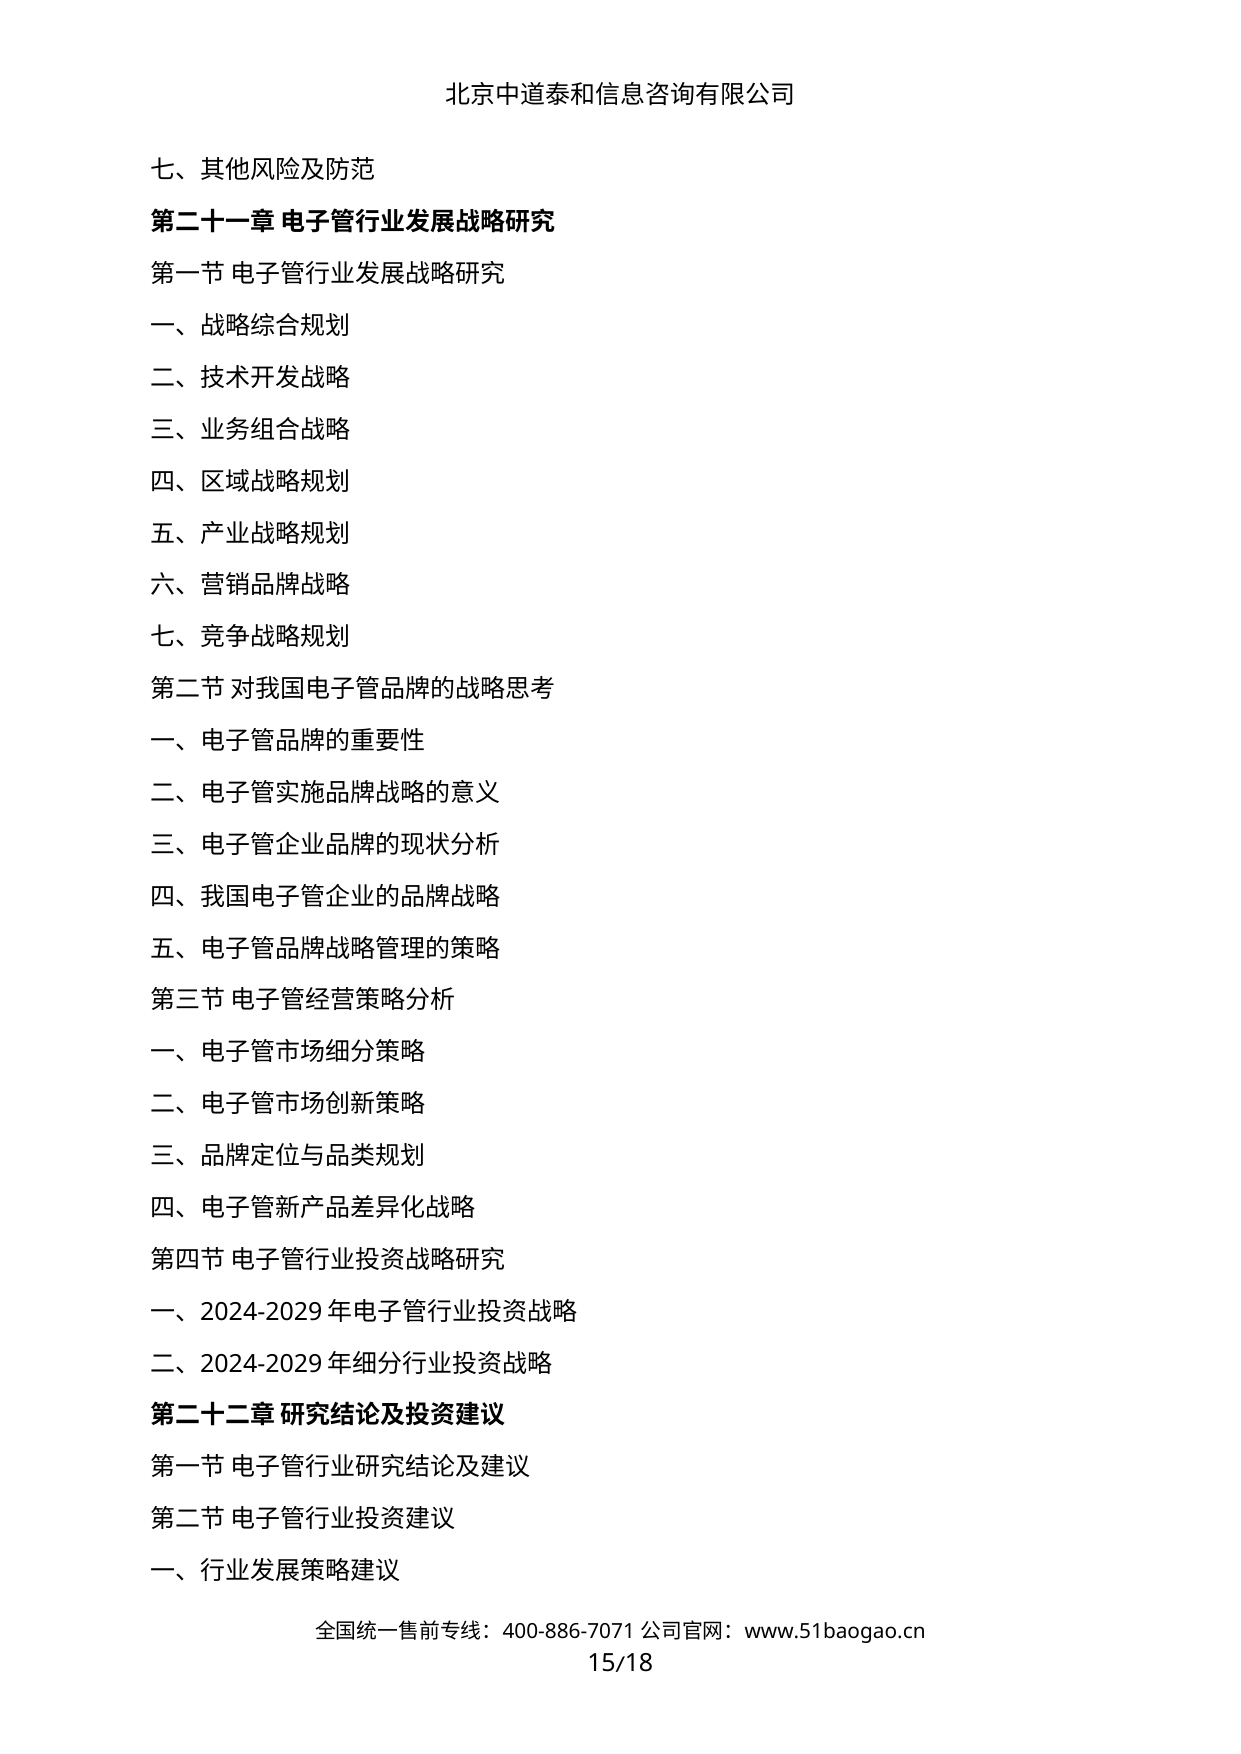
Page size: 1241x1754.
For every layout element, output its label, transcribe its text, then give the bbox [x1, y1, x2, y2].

text 二、电子管市场创新策略 [150, 1084, 1090, 1120]
text 四、区域战略规划 [150, 461, 1090, 497]
text 六、营销品牌战略 [150, 565, 1090, 601]
text 第二十二章 研究结论及投资建议 [150, 1395, 1090, 1431]
text 四、电子管新产品差异化战略 [150, 1187, 1090, 1224]
text 第一节 电子管行业发展战略研究 [150, 254, 1090, 290]
text 二、电子管实施品牌战略的意义 [150, 772, 1090, 809]
text 二、2024-2029年细分行业投资战略 [150, 1343, 1090, 1379]
text 四、我国电子管企业的品牌战略 [150, 876, 1090, 912]
text 一、行业发展策略建议 [150, 1551, 1090, 1587]
text 第二十一章 电子管行业发展战略研究 [150, 202, 1090, 238]
text 七、其他风险及防范 [150, 150, 1090, 186]
text 一、电子管市场细分策略 [150, 1032, 1090, 1068]
text 一、战略综合规划 [150, 306, 1090, 342]
text 第四节 电子管行业投资战略研究 [150, 1239, 1090, 1276]
text 三、电子管企业品牌的现状分析 [150, 824, 1090, 861]
text 二、技术开发战略 [150, 357, 1090, 394]
text 第一节 电子管行业研究结论及建议 [150, 1447, 1090, 1483]
text 三、品牌定位与品类规划 [150, 1136, 1090, 1172]
text 第二节 电子管行业投资建议 [150, 1499, 1090, 1535]
text 五、电子管品牌战略管理的策略 [150, 928, 1090, 964]
text 七、竞争战略规划 [150, 617, 1090, 653]
text 三、业务组合战略 [150, 409, 1090, 446]
text 第三节 电子管经营策略分析 [150, 980, 1090, 1016]
text 一、2024-2029年电子管行业投资战略 [150, 1291, 1090, 1327]
text 五、产业战略规划 [150, 513, 1090, 549]
text 第二节 对我国电子管品牌的战略思考 [150, 669, 1090, 705]
text 一、电子管品牌的重要性 [150, 721, 1090, 757]
